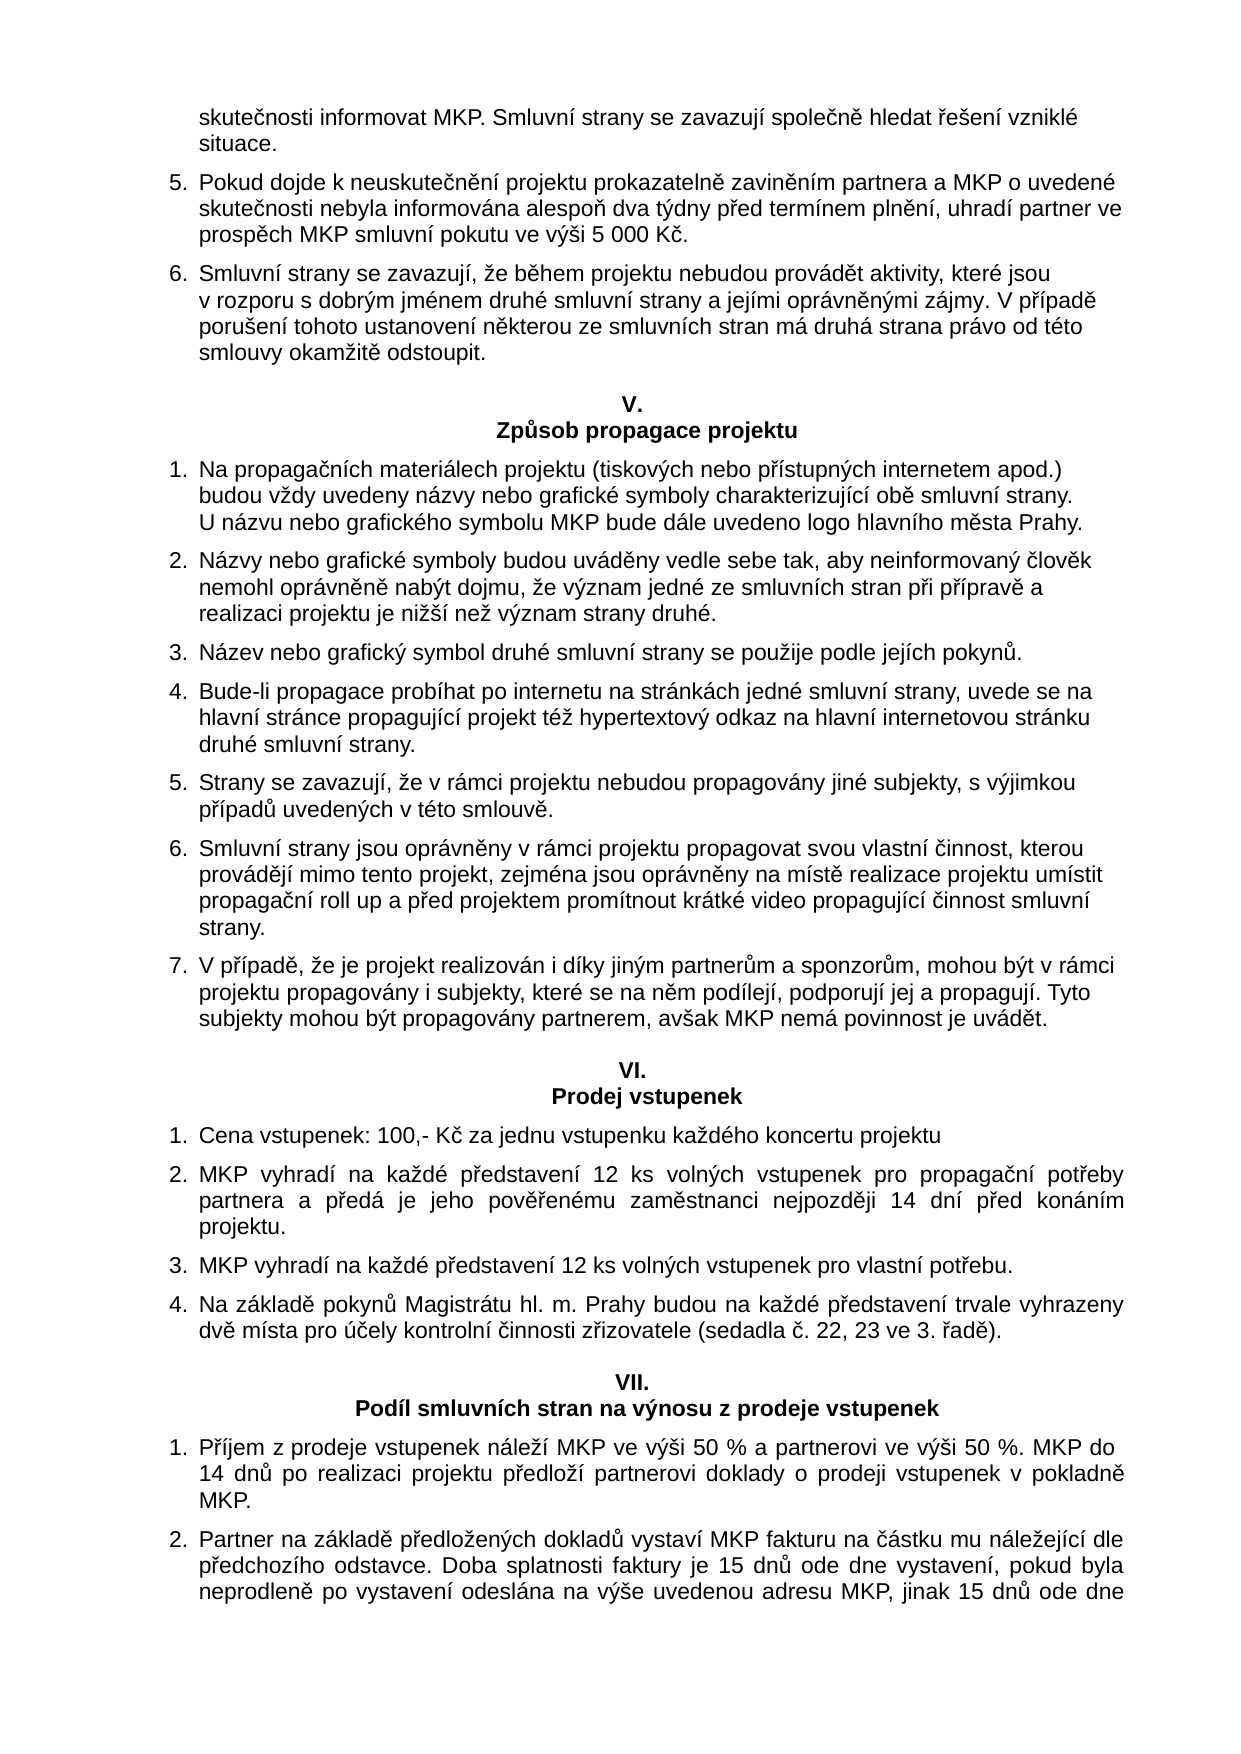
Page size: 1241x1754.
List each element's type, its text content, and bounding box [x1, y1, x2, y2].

list MKP vyhradí na každé představení 12 ks volných vstupenek pro vlastní potřebu. [169, 1252, 1125, 1278]
list Smluvní strany jsou oprávněny v rámci projektu propagovat svou vlastní činnost, kterou provádějí mimo tento projekt, zejména jsou oprávněny na místě realizace projektu umístit propagační roll up a před projektem promítnout krátké video propagující činnost smluvní strany. [169, 834, 1125, 940]
list Bude-li propagace probíhat po internetu na stránkách jedné smluvní strany, uvede se na hlavní stránce propagující projekt též hypertextový odkaz na hlavní internetovou stránku druhé smluvní strany. [169, 678, 1125, 757]
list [169, 103, 1125, 156]
list Cena vstupenek: 100,- Kč za jednu vstupenku každého koncertu projektu [169, 1122, 1125, 1148]
subtitle Způsob propagace projektu [169, 417, 1125, 443]
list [169, 1526, 1125, 1604]
list Smluvní strany se zavazují, že během projektu nebudou provádět aktivity, které jsou v rozporu s dobrým jménem druhé smluvní strany a jejími oprávněnými zájmy. V případě porušení tohoto ustanovení některou ze smluvních stran má druhá strana právo od této smlouvy okamžitě odstoupit. [169, 260, 1125, 366]
list Příjem z prodeje vstupenek náleží MKP ve výši 50 % a partnerovi ve výši 50 %. MKP do 14 dnů po realizaci projektu předloží partnerovi doklady o prodeji vstupenek v pokladně MKP. [169, 1434, 1125, 1513]
list V případě, že je projekt realizován i díky jiným partnerům a sponzorům, mohou být v rámci projektu propagovány i subjekty, které se na něm podílejí, podporují jej a propagují. Tyto subjekty mohou být propagovány partnerem, avšak MKP nemá povinnost je uvádět. [169, 952, 1125, 1032]
list Na základě pokynů Magistrátu hl. m. Prahy budou na každé představení trvale vyhrazeny dvě místa pro účely kontrolní činnosti zřizovatele (sedadla č. 22, 23 ve 3. řadě). [169, 1291, 1125, 1344]
list MKP vyhradí na každé představení 12 ks volných vstupenek pro propagační potřeby partnera a předá je jeho pověřenému zaměstnanci nejpozději 14 dní před konáním projektu. [169, 1161, 1125, 1240]
list Pokud dojde k neuskutečnění projektu prokazatelně zaviněním partnera a MKP o uvedené skutečnosti nebyla informována alespoň dva týdny před termínem plnění, uhradí partner ve prospěch MKP smluvní pokutu ve výši 5 000 Kč. [169, 169, 1125, 248]
list Strany se zavazují, že v rámci projektu nebudou propagovány jiné subjekty, s výjimkou případů uvedených v této smlouvě. [169, 769, 1125, 822]
list Na propagačních materiálech projektu (tiskových nebo přístupných internetem apod.) budou vždy uvedeny názvy nebo grafické symboly charakterizující obě smluvní strany. U názvu nebo grafického symbolu MKP bude dále uvedeno logo hlavního města Prahy. [169, 456, 1125, 535]
subtitle Prodej vstupenek [169, 1083, 1125, 1109]
list Názvy nebo grafické symboly budou uváděny vedle sebe tak, aby neinformovaný člověk nemohl oprávněně nabýt dojmu, že význam jedné ze smluvních stran při přípravě a realizaci projektu je nižší než význam strany druhé. [169, 547, 1125, 626]
subtitle Podíl smluvních stran na výnosu z prodeje vstupenek [169, 1395, 1125, 1421]
list Název nebo grafický symbol druhé smluvní strany se použije podle jejích pokynů. [169, 639, 1125, 665]
